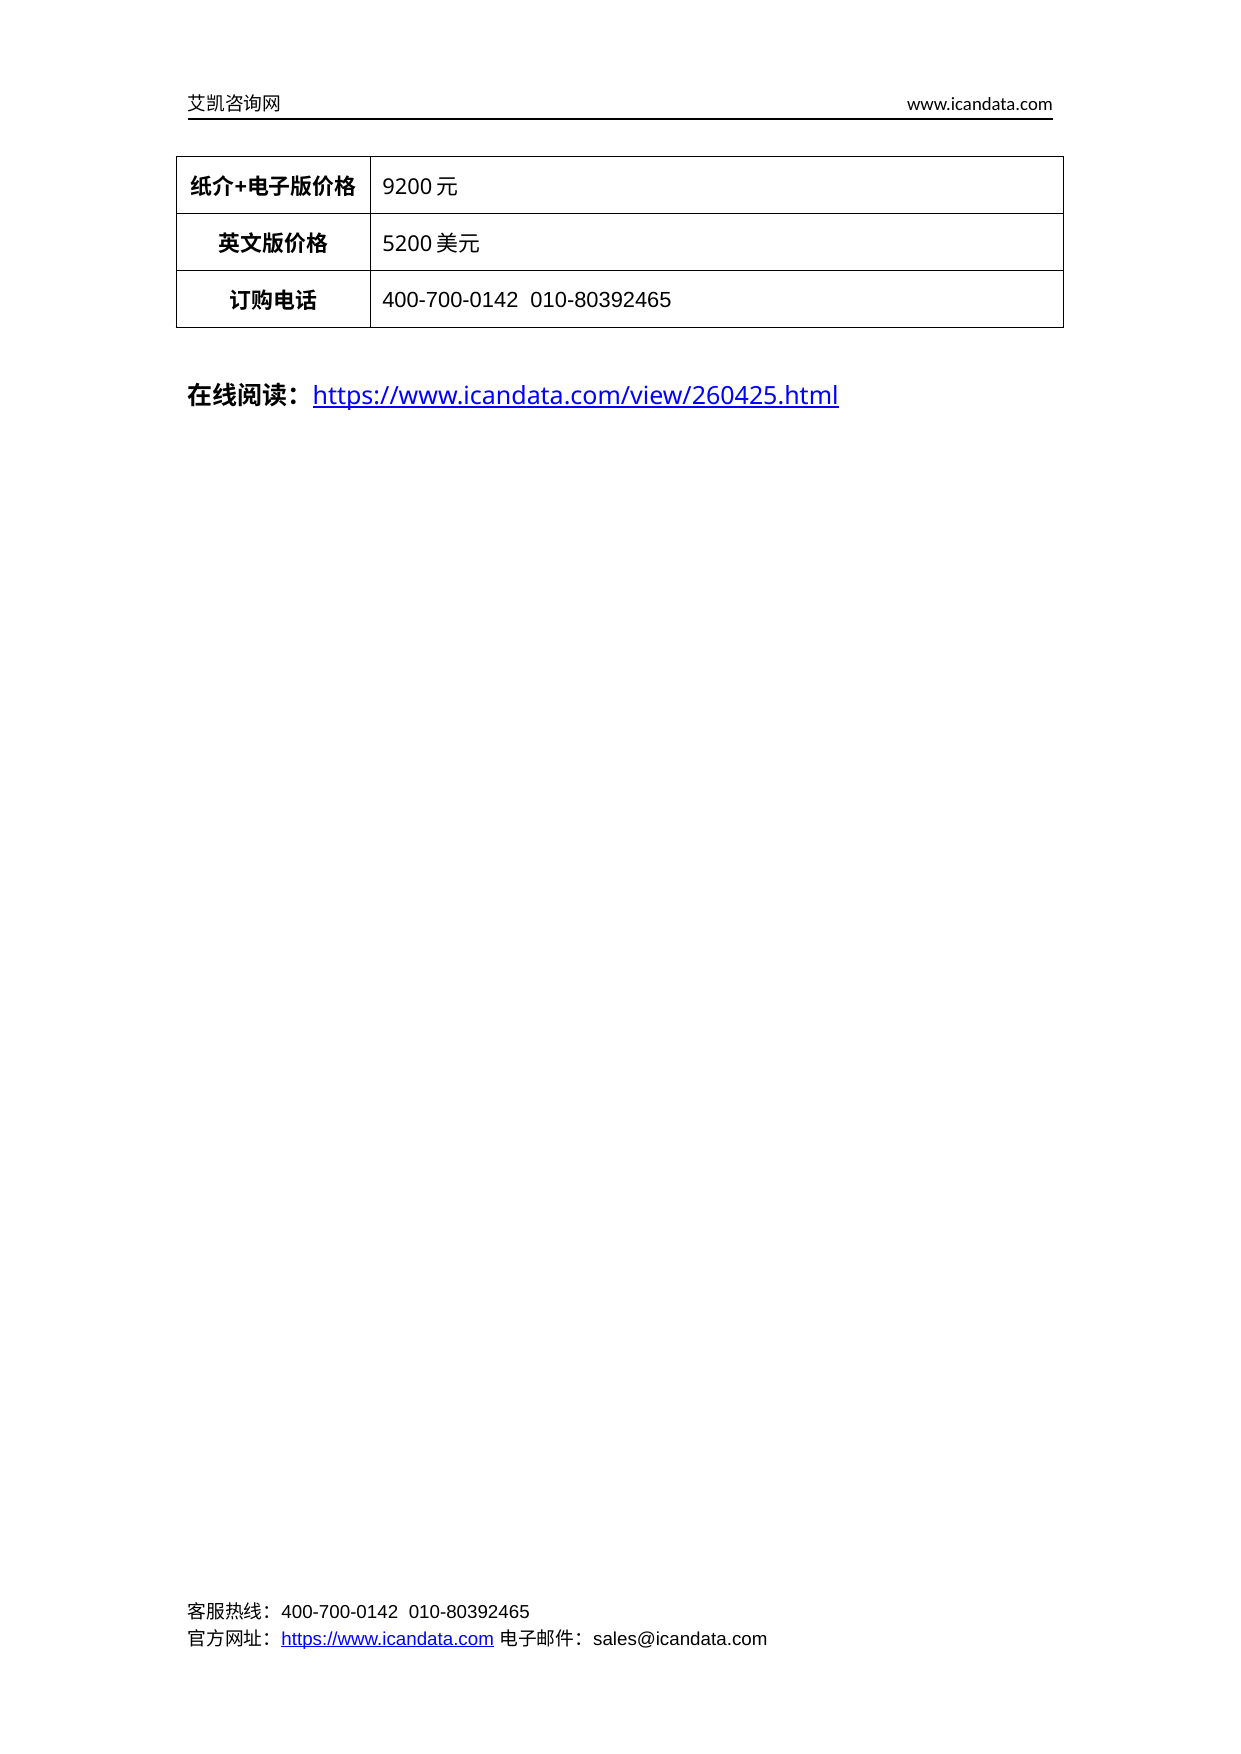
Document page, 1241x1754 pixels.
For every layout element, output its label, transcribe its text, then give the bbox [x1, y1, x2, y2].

table_cell 9200元 [371, 157, 1063, 213]
table_cell 英文版价格 [177, 214, 370, 270]
table_cell 纸介+电子版价格 [177, 157, 370, 213]
table_cell 400-700-0142 010-80392465 [371, 271, 1063, 327]
table_cell 订购电话 [177, 271, 370, 327]
table_cell 5200美元 [371, 214, 1063, 270]
text 在线阅读：https://www.icandata.com/view/260425.html [187, 361, 1053, 426]
